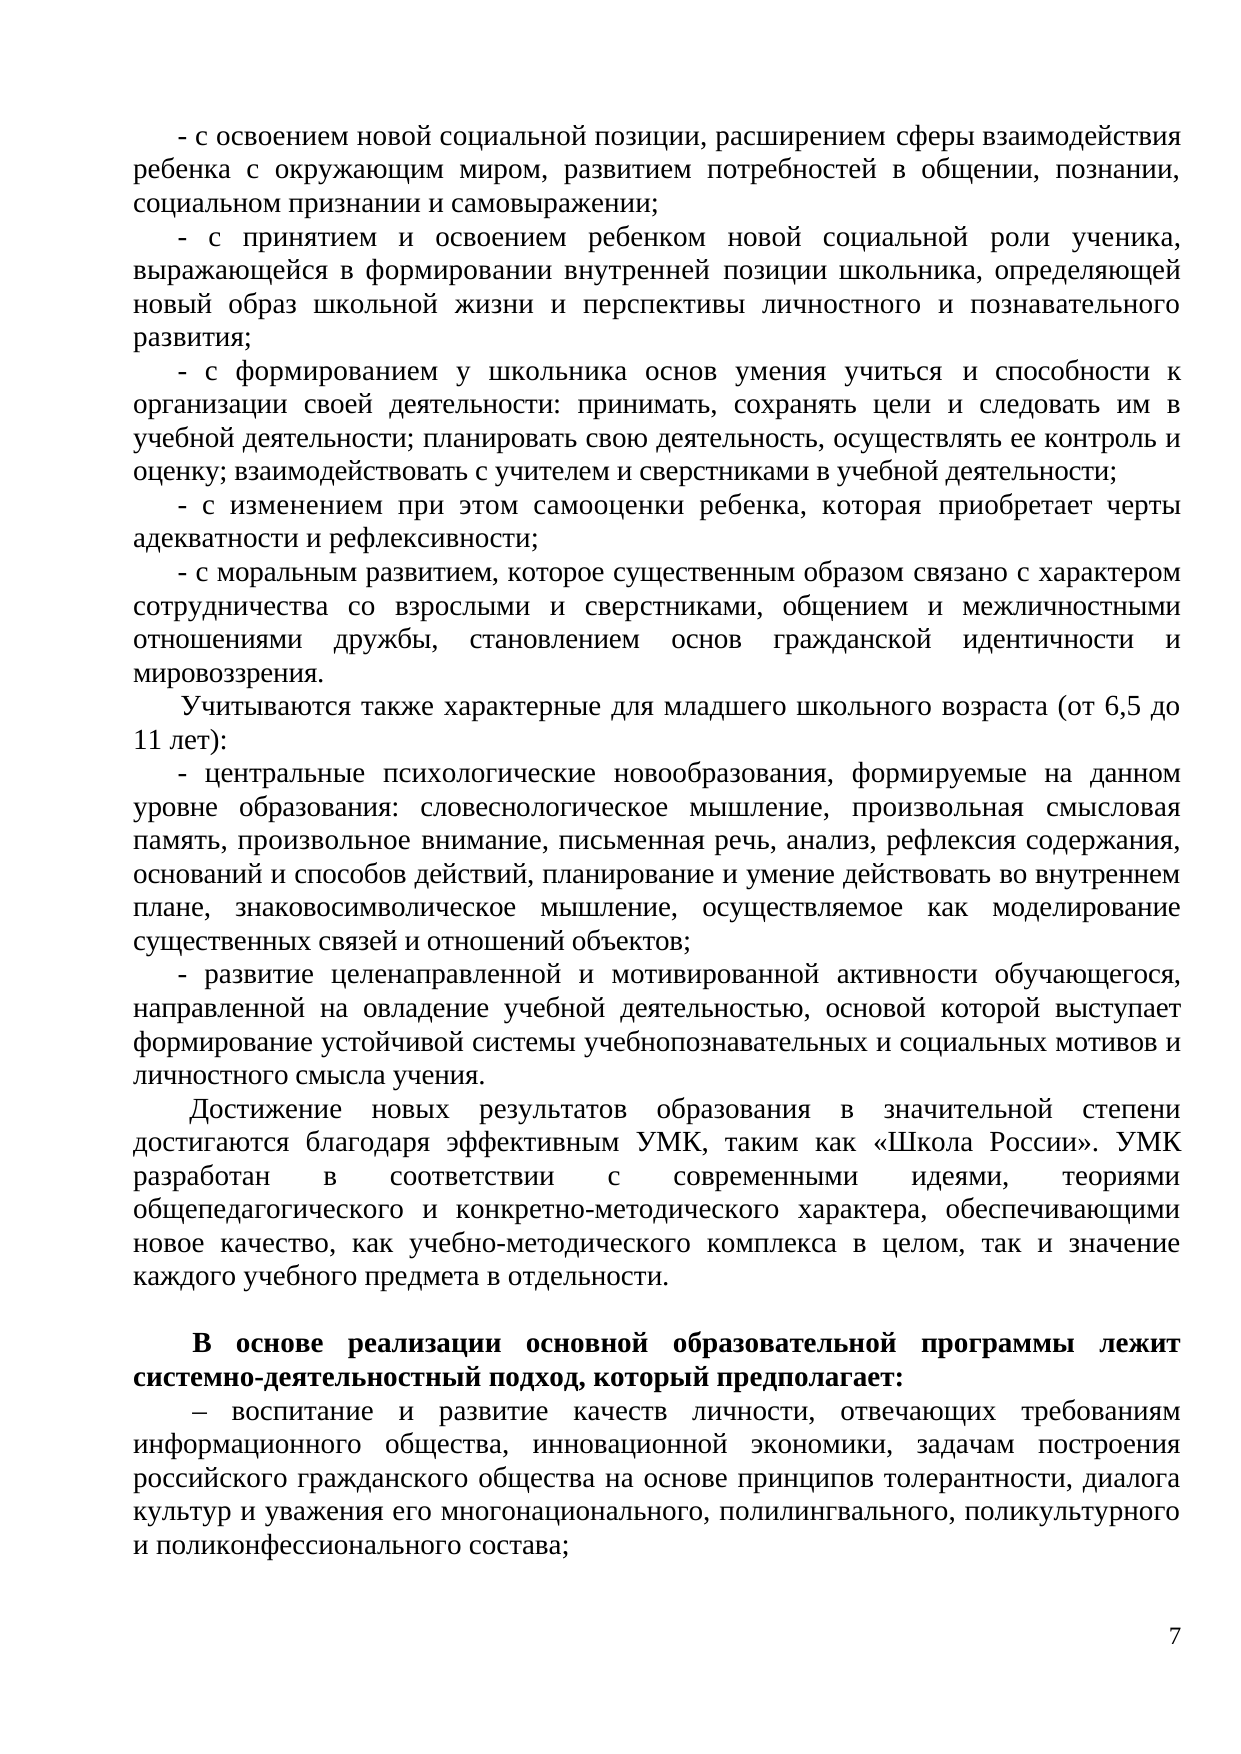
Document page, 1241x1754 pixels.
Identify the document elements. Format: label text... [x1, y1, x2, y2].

text - с принятием и освоением ребенком новой социальной роли ученика, выражающейся в формировании внутренней позиции школьника, определяющей новый образ школьной жизни и перспективы личностного и познавательного развития; [133, 219, 1181, 353]
text – воспитание и развитие качеств личности, отвечающих требованиям информационного общества, инновационной экономики, задачам построения российского гражданского общества на основе принципов толерантности, диалога культур и уважения его многонационального, полилингвального, поликультурного и поликонфессионального состава; [133, 1393, 1181, 1560]
text В основе реализации основной образовательной программы лежит системно-деятельностный подход, который предполагает: [133, 1326, 1181, 1393]
text - с формированием у школьника основ умения учиться и способности к организации своей деятельности: принимать, сохранять цели и следовать им в учебной деятельности; планировать свою деятельность, осуществлять ее контроль и оценку; взаимодействовать с учителем и сверстниками в учебной деятельности; [133, 353, 1181, 487]
text Достижение новых результатов образования в значительной степени достигаются благодаря эффективным УМК, таким как «Школа России». УМК разработан в соответствии с современными идеями, теориями общепедагогического и конкретно-методического характера, обеспечивающими новое качество, как учебно-методического комплекса в целом, так и значение каждого учебного предмета в отдельности. [133, 1091, 1181, 1292]
text Учитываются также характерные для младшего школьного возраста (от 6,5 до 11 лет): [133, 688, 1181, 755]
text - развитие целенаправленной и мотивированной активности обучающегося, направленной на овладение учебной деятельностью, основой которой выступает формирование устойчивой системы учебно­познавательных и социальных мотивов и личностного смысла учения. [133, 957, 1181, 1091]
text - с изменением при этом самооценки ребенка, которая приобретает черты адекватности и рефлексивности; [133, 487, 1181, 554]
text - с освоением новой социальной позиции, расширением сферы взаимодействия ребенка с окружающим миром, развитием потребностей в общении, познании, социальном признании и самовыражении; [133, 118, 1181, 219]
text - с моральным развитием, которое существенным образом связано с характером сотрудничества со взрослыми и сверстниками, общением и межличностными отношениями дружбы, становлением основ гражданской идентичности и мировоззрения. [133, 554, 1181, 688]
text - центральные психологические новообразования, формируемые на данном уровне образования: словесно­логическое мышление, произвольная смысловая память, произвольное внимание, письменная речь, анализ, рефлексия содержания, оснований и способов действий, планирование и умение действовать во внутреннем плане, знаково­символическое мышление, осуществляемое как моделирование существенных связей и отношений объектов; [133, 755, 1181, 957]
